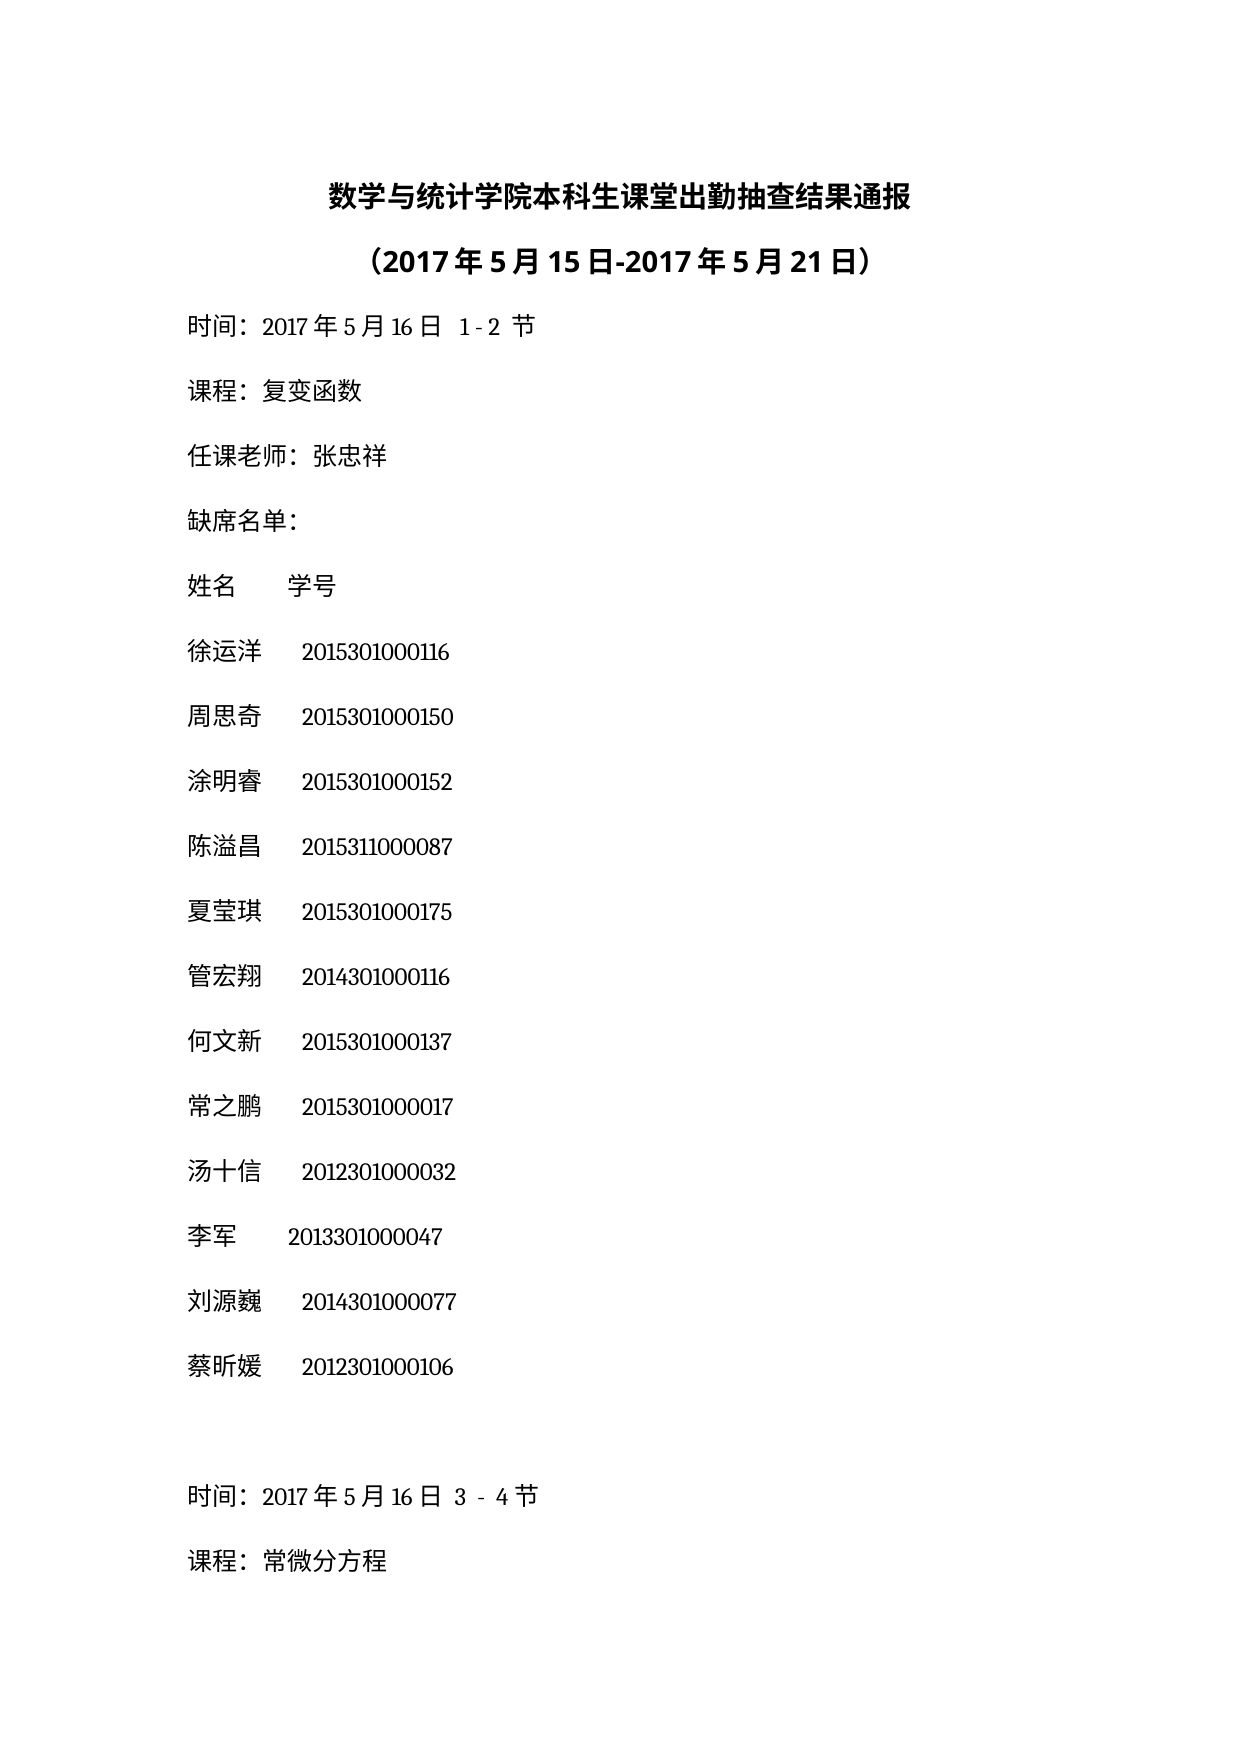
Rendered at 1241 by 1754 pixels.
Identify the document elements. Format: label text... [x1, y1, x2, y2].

text 汤十信 2012301000032 [187, 1137, 1053, 1202]
text 管宏翔 2014301000116 [187, 942, 1053, 1007]
text 徐运洋 2015301000116 [187, 617, 1053, 682]
text 课程：常微分方程 [187, 1527, 1053, 1592]
text 涂明睿 2015301000152 [187, 747, 1053, 812]
text 姓名 学号 [187, 552, 1053, 617]
text 课程：复变函数 [187, 357, 1053, 422]
text 时间：2017年 5 月 16 日 3 - 4 节 [187, 1462, 1053, 1527]
text 何文新 2015301000137 [187, 1007, 1053, 1072]
text 缺席名单： [187, 487, 1053, 552]
text 时间：2017年 5 月 16 日 1 - 2 节 [187, 292, 1053, 357]
text 刘源巍 2014301000077 [187, 1267, 1053, 1332]
text 数学与统计学院本科生课堂出勤抽查结果通报 [187, 162, 1053, 227]
text 周思奇 2015301000150 [187, 682, 1053, 747]
text 陈溢昌 2015311000087 [187, 812, 1053, 877]
text 夏莹琪 2015301000175 [187, 877, 1053, 942]
text 常之鹏 2015301000017 [187, 1072, 1053, 1137]
text 蔡昕媛 2012301000106 [187, 1332, 1053, 1397]
text （2017年5月15日-2017年5月21日） [187, 227, 1053, 292]
text 任课老师：张忠祥 [187, 422, 1053, 487]
text 李军 2013301000047 [187, 1202, 1053, 1267]
